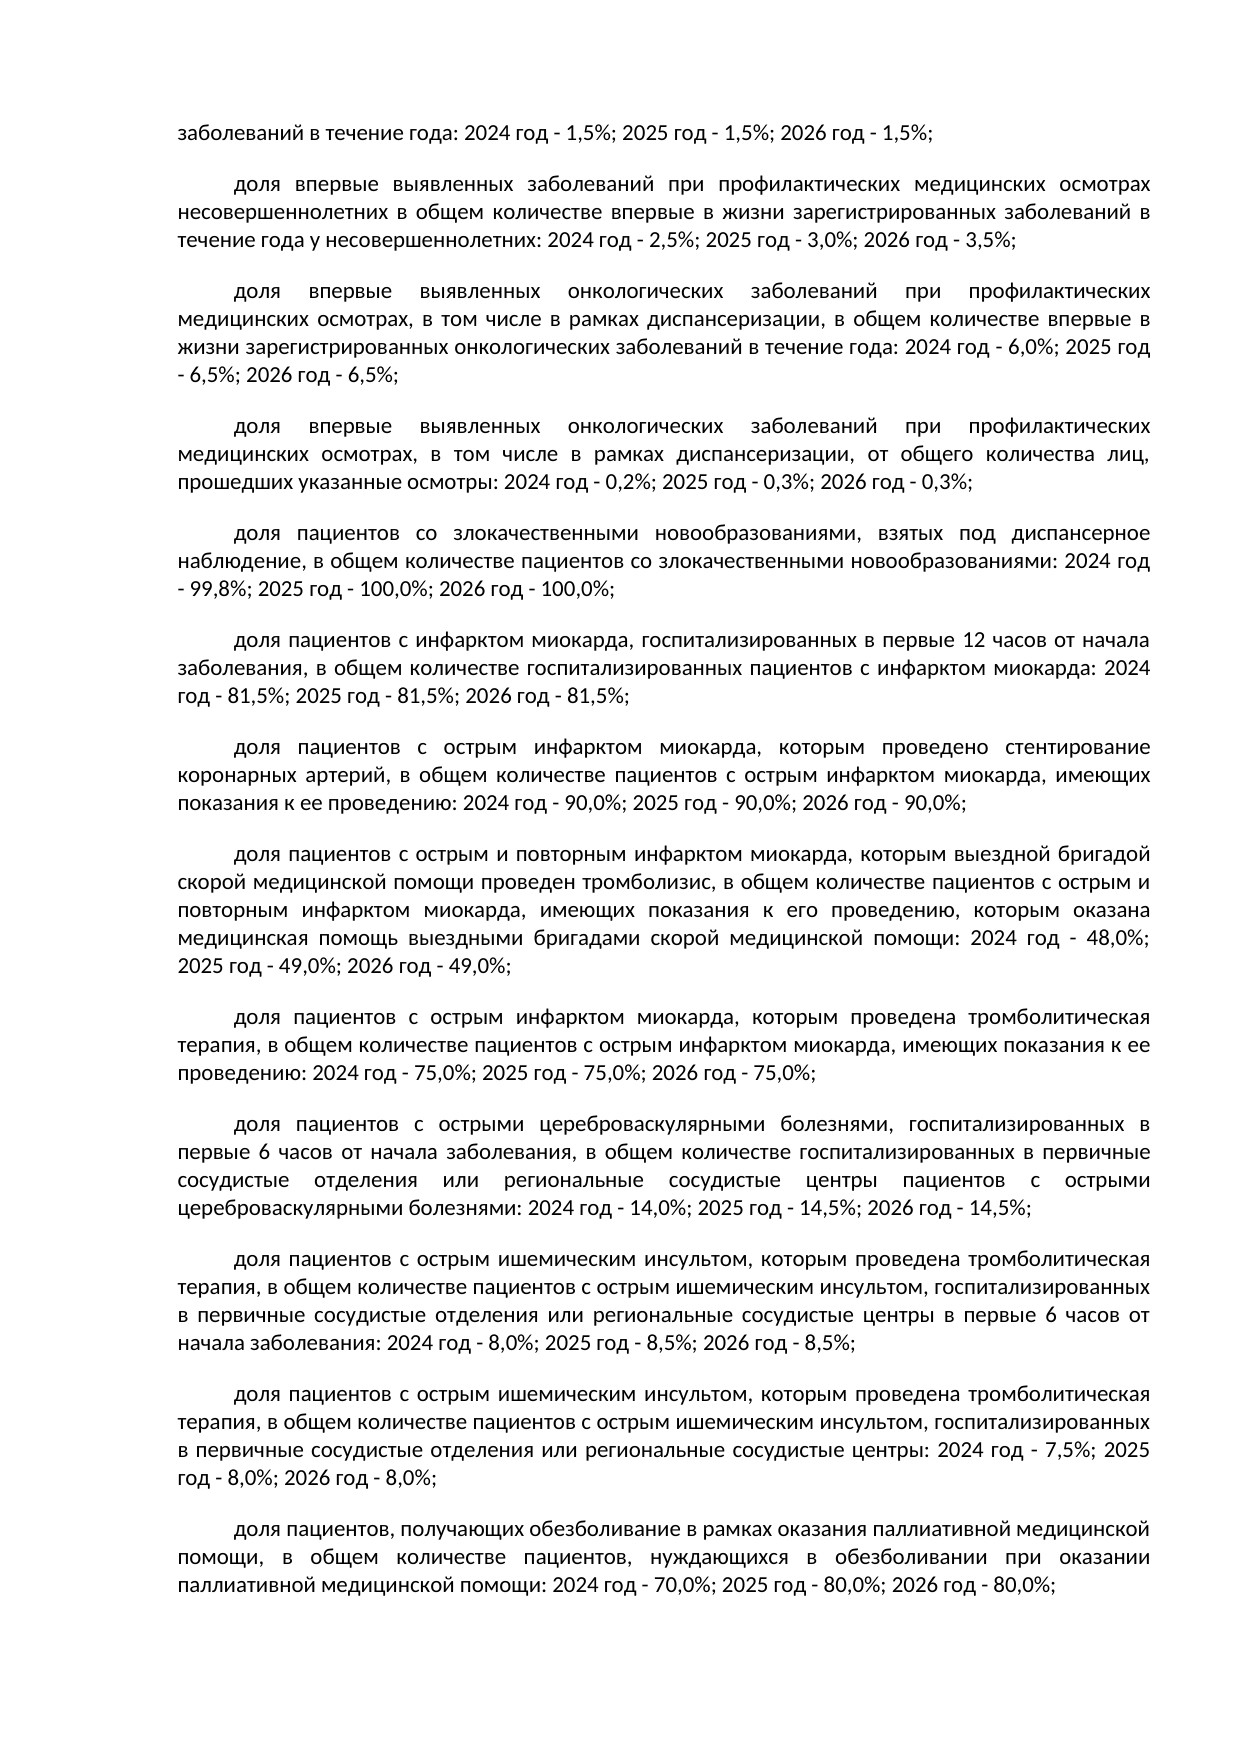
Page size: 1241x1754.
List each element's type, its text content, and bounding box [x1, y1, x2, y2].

text доля пациентов с инфарктом миокарда, госпитализированных в первые 12 часов от начала заболевания, в общем количестве госпитализированных пациентов с инфарктом миокарда: 2024 год - 81,5%; 2025 год - 81,5%; 2026 год - 81,5%; [177, 625, 1152, 709]
text доля пациентов, получающих обезболивание в рамках оказания паллиативной медицинской помощи, в общем количестве пациентов, нуждающихся в обезболивании при оказании паллиативной медицинской помощи: 2024 год - 70,0%; 2025 год - 80,0%; 2026 год - 80,0%; [177, 1514, 1152, 1598]
text доля впервые выявленных заболеваний при профилактических медицинских осмотрах несовершеннолетних в общем количестве впервые в жизни зарегистрированных заболеваний в течение года у несовершеннолетних: 2024 год - 2,5%; 2025 год - 3,0%; 2026 год - 3,5%; [177, 169, 1152, 253]
text доля пациентов с острым инфарктом миокарда, которым проведена тромболитическая терапия, в общем количестве пациентов с острым инфарктом миокарда, имеющих показания к ее проведению: 2024 год - 75,0%; 2025 год - 75,0%; 2026 год - 75,0%; [177, 1002, 1152, 1086]
text доля впервые выявленных онкологических заболеваний при профилактических медицинских осмотрах, в том числе в рамках диспансеризации, от общего количества лиц, прошедших указанные осмотры: 2024 год - 0,2%; 2025 год - 0,3%; 2026 год - 0,3%; [177, 411, 1152, 495]
text доля пациентов со злокачественными новообразованиями, взятых под диспансерное наблюдение, в общем количестве пациентов со злокачественными новообразованиями: 2024 год - 99,8%; 2025 год - 100,0%; 2026 год - 100,0%; [177, 518, 1152, 602]
text доля пациентов с острым ишемическим инсультом, которым проведена тромболитическая терапия, в общем количестве пациентов с острым ишемическим инсультом, госпитализированных в первичные сосудистые отделения или региональные сосудистые центры в первые 6 часов от начала заболевания: 2024 год - 8,0%; 2025 год - 8,5%; 2026 год - 8,5%; [177, 1244, 1152, 1356]
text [177, 118, 1152, 146]
text доля впервые выявленных онкологических заболеваний при профилактических медицинских осмотрах, в том числе в рамках диспансеризации, в общем количестве впервые в жизни зарегистрированных онкологических заболеваний в течение года: 2024 год - 6,0%; 2025 год - 6,5%; 2026 год - 6,5%; [177, 276, 1152, 388]
text доля пациентов с острыми цереброваскулярными болезнями, госпитализированных в первые 6 часов от начала заболевания, в общем количестве госпитализированных в первичные сосудистые отделения или региональные сосудистые центры пациентов с острыми цереброваскулярными болезнями: 2024 год - 14,0%; 2025 год - 14,5%; 2026 год - 14,5%; [177, 1109, 1152, 1221]
text доля пациентов с острым инфарктом миокарда, которым проведено стентирование коронарных артерий, в общем количестве пациентов с острым инфарктом миокарда, имеющих показания к ее проведению: 2024 год - 90,0%; 2025 год - 90,0%; 2026 год - 90,0%; [177, 732, 1152, 816]
text доля пациентов с острым и повторным инфарктом миокарда, которым выездной бригадой скорой медицинской помощи проведен тромболизис, в общем количестве пациентов с острым и повторным инфарктом миокарда, имеющих показания к его проведению, которым оказана медицинская помощь выездными бригадами скорой медицинской помощи: 2024 год - 48,0%; 2025 год - 49,0%; 2026 год - 49,0%; [177, 839, 1152, 979]
text доля пациентов с острым ишемическим инсультом, которым проведена тромболитическая терапия, в общем количестве пациентов с острым ишемическим инсультом, госпитализированных в первичные сосудистые отделения или региональные сосудистые центры: 2024 год - 7,5%; 2025 год - 8,0%; 2026 год - 8,0%; [177, 1379, 1152, 1491]
